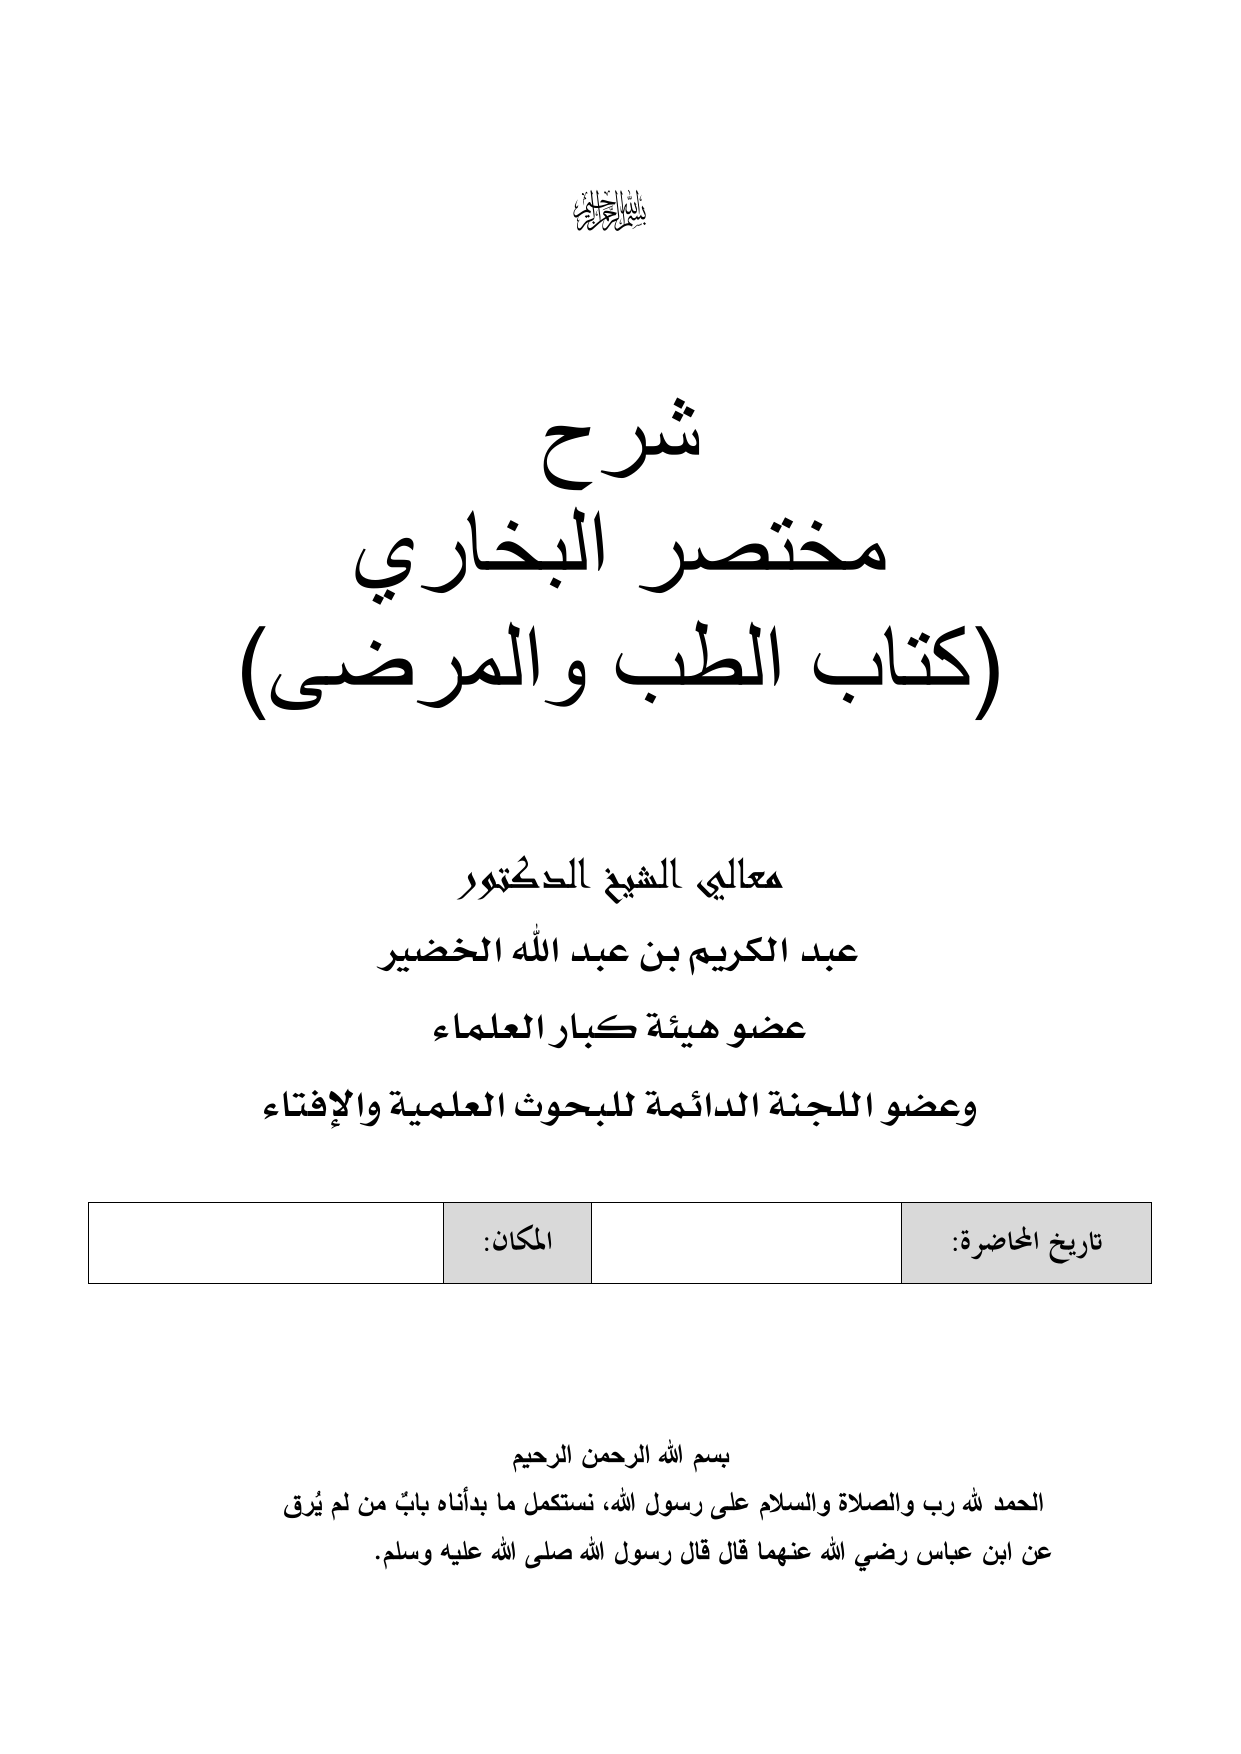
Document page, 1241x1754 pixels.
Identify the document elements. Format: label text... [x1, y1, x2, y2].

text (كتاب الطب والمرضى) [187, 606, 1053, 721]
text شرح [187, 376, 1053, 491]
text عبد الكريم بن عبد الله الخضير [187, 912, 1053, 990]
text معالي الشيخ الدكتور [187, 836, 1053, 912]
text الحمد لله رب والصلاة والسلام على رسول الله، نستكمل ما بدأناه بابٌ من لم يُرق [187, 1478, 1053, 1527]
table_header [592, 1203, 901, 1283]
table_header المكان: [444, 1203, 591, 1283]
text عضو هيئة كبار العلماء [187, 990, 1053, 1067]
table_header تاريخ المحاضرة: [902, 1203, 1151, 1283]
text بسم الله الرحمن الرحيم [187, 1430, 1053, 1478]
table_header [89, 1203, 443, 1283]
text عن ابن عباس رضي الله عنهما قال قال رسول الله صلى الله عليه وسلم. [187, 1527, 1053, 1576]
text وعضو اللجنة الدائمة للبحوث العلمية والإفتاء [187, 1067, 1053, 1144]
text مختصر البخاري [187, 491, 1053, 606]
